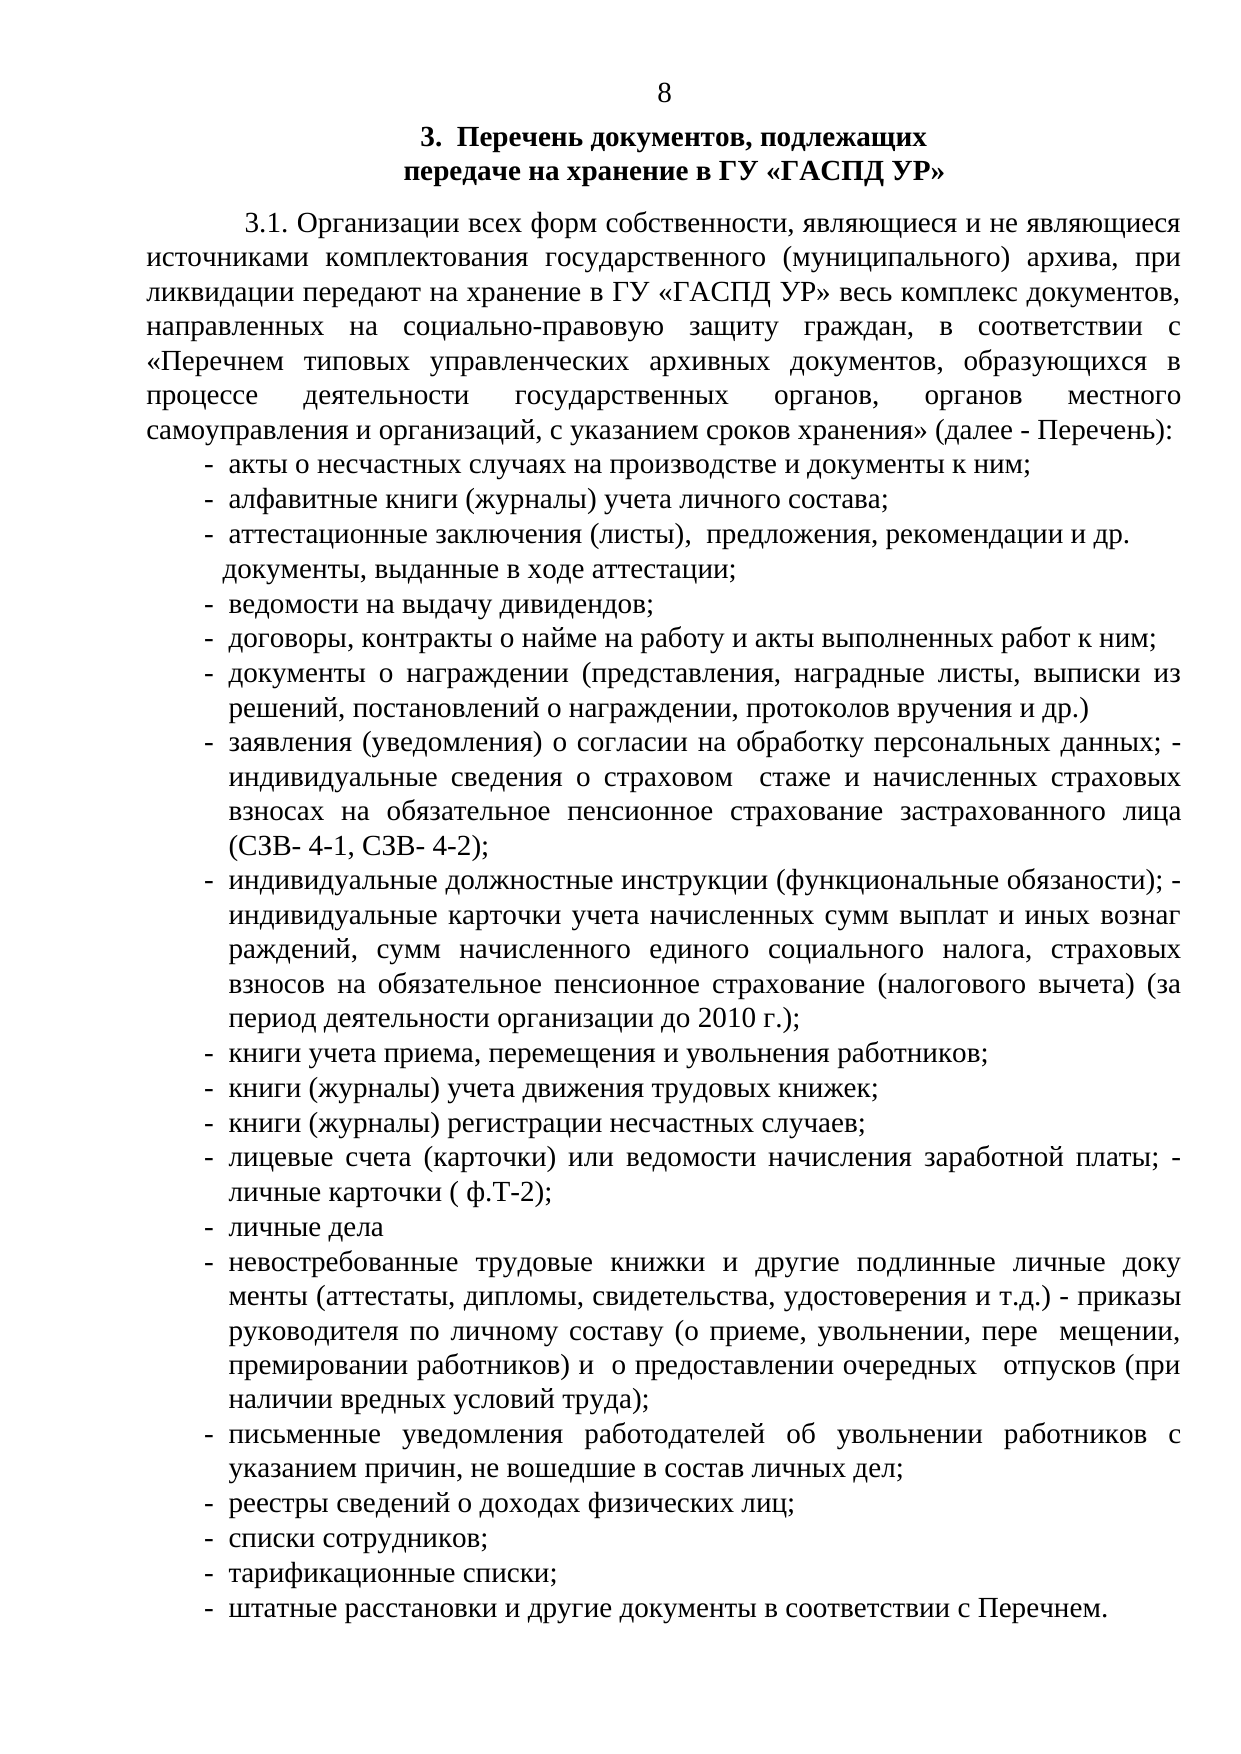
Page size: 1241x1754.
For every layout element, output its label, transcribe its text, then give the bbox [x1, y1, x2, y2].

list индивидуальные должностные инструкции (функциональные обязаности); - индивидуальные карточки учета начисленных сумм выплат и иных вознаг раждений, сумм начисленного единого социального налога, страховых взносов на обязательное пенсионное страхование (налогового вычета) (за период деятельности организации до 2010 г.); [204, 862, 1182, 1034]
list тарификационные списки; [204, 1555, 1182, 1588]
list личные дела [204, 1209, 1182, 1242]
text 3.1. Организации всех форм собственности, являющиеся и не являющиеся источниками комплектования государственного (муниципального) архива, при ликвидации передают на хранение в ГУ «ГАСПД УР» весь комплекс документов, направленных на социально-правовую защиту граждан, в соответствии с «Перечнем типовых управленческих архивных документов, образующихся в процессе деятельности государственных органов, органов местного самоуправления и организаций, с указанием сроков хранения» (далее - Перечень): [146, 205, 1182, 445]
list алфавитные книги (журналы) учета личного состава; [204, 481, 1182, 515]
list заявления (уведомления) о согласии на обработку персональных данных; - индивидуальные сведения о страховом стаже и начисленных страховых взносах на обязательное пенсионное страхование застрахованного лица (СЗВ- 4-1, СЗВ- 4-2); [204, 724, 1182, 862]
text документы, выданные в ходе аттестации; [222, 551, 1182, 584]
list списки сотрудников; [204, 1520, 1182, 1554]
list договоры, контракты о найме на работу и акты выполненных работ к ним; [204, 621, 1182, 654]
list книги (журналы) регистрации несчастных случаев; [204, 1105, 1182, 1138]
subtitle 3. Перечень документов, подлежащих передаче на хранение в ГУ «ГАСПД УР» [361, 119, 986, 187]
list аттестационные заключения (листы), предложения, рекомендации и др. [204, 516, 1182, 550]
list лицевые счета (карточки) или ведомости начисления заработной платы; - личные карточки ( ф.Т-2); [204, 1139, 1182, 1208]
list документы о награждении (представления, наградные листы, выписки из решений, постановлений о награждении, протоколов вручения и др.) [204, 655, 1182, 723]
list ведомости на выдачу дивидендов; [204, 586, 1182, 619]
list невостребованные трудовые книжки и другие подлинные личные доку менты (аттестаты, дипломы, свидетельства, удостоверения и т.д.) - приказы руководителя по личному составу (о приеме, увольнении, пере мещении, премировании работников) и о предоставлении очередных отпусков (при наличии вредных условий труда); [204, 1244, 1182, 1415]
list книги учета приема, перемещения и увольнения работников; [204, 1035, 1182, 1069]
list штатные расстановки и другие документы в соответствии с Перечнем. [204, 1590, 1182, 1623]
list книги (журналы) учета движения трудовых книжек; [204, 1070, 1182, 1103]
list реестры сведений о доходах физических лиц; [204, 1485, 1182, 1519]
list акты о несчастных случаях на производстве и документы к ним; [204, 447, 1182, 480]
list письменные уведомления работодателей об увольнении работников с указанием причин, не вошедшие в состав личных дел; [204, 1416, 1182, 1484]
